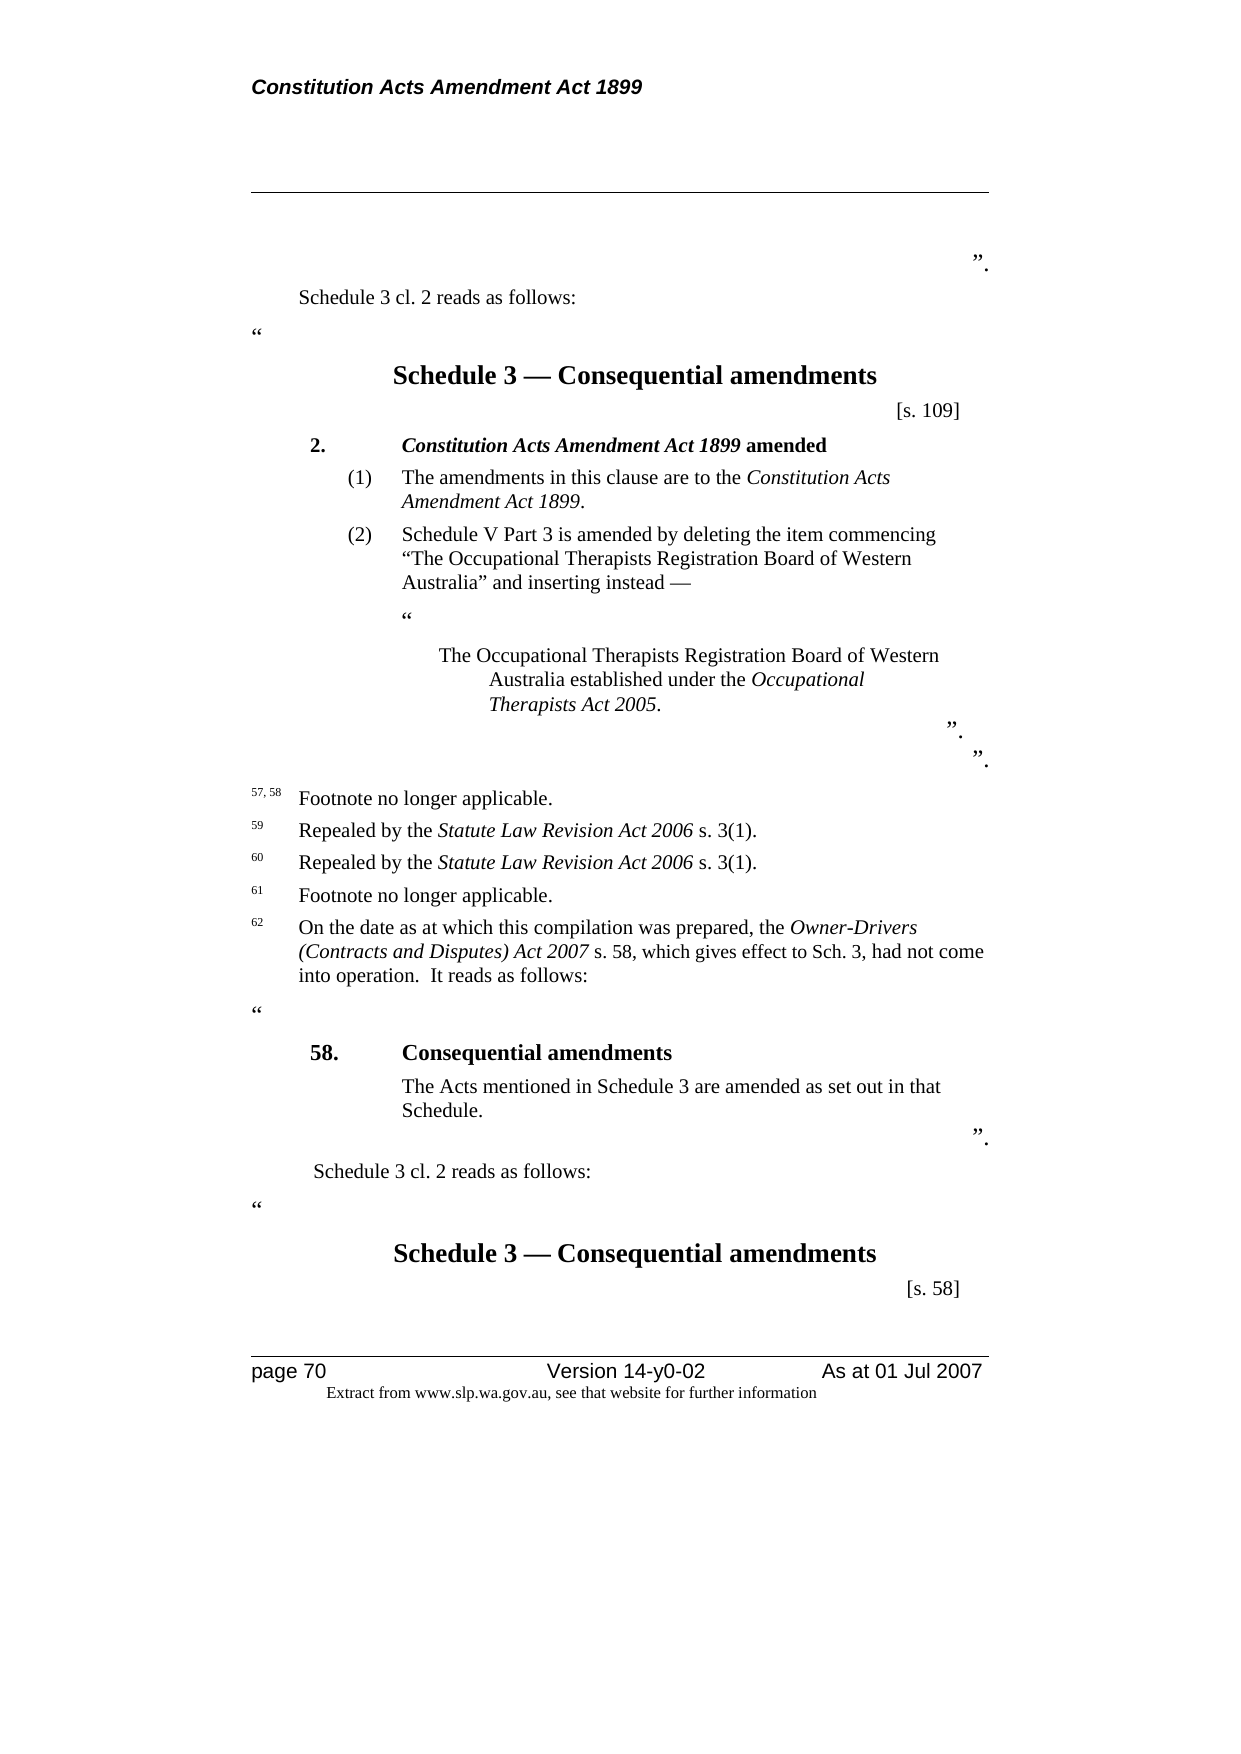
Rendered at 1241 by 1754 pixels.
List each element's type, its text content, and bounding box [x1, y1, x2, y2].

text “ [401, 606, 989, 635]
text 62 On the date as at which this compilation was prepared, the Owner-Drivers (Contracts and Disputes) Act 2007 s. 58, which gives effect to Sch. 3, had not come into operation. It reads as follows: [251, 915, 989, 987]
text [s. 58] [310, 1276, 960, 1300]
text ”. [251, 716, 963, 744]
text 61 Footnote no longer applicable. [251, 883, 989, 907]
text “ [251, 322, 989, 350]
text The Acts mentioned in Schedule 3 are amended as set out in that Schedule. [313, 1074, 960, 1122]
text “ [251, 1195, 989, 1224]
text Schedule 3 cl. 2 reads as follows: [313, 1159, 960, 1183]
subtitle 58. Consequential amendments [310, 1039, 960, 1065]
text (2) Schedule V Part 3 is amended by deleting the item commencing “The Occupational Therapists Registration Board of Western Australia” and inserting instead — [313, 522, 960, 594]
text 60 Repealed by the Statute Law Revision Act 2006 s. 3(1). [251, 850, 989, 874]
text ”. [251, 248, 989, 277]
text 59 Repealed by the Statute Law Revision Act 2006 s. 3(1). [251, 818, 989, 842]
text ”. [251, 1122, 989, 1151]
text “ [251, 1000, 989, 1028]
text 57, 58 Footnote no longer applicable. [251, 786, 989, 809]
subtitle Schedule 3 — Consequential amendments [310, 1237, 960, 1268]
subtitle 2. Constitution Acts Amendment Act 1899 amended [310, 433, 960, 457]
text The Occupational Therapists Registration Board of Western Australia established under the Occupational Therapists Act 2005. [438, 643, 951, 716]
text ”. [251, 744, 989, 773]
text Schedule 3 cl. 2 reads as follows: [251, 285, 989, 309]
subtitle Schedule 3 — Consequential amendments [310, 359, 960, 390]
text (1) The amendments in this clause are to the Constitution Acts Amendment Act 1899. [313, 465, 960, 513]
text [s. 109] [310, 398, 960, 422]
